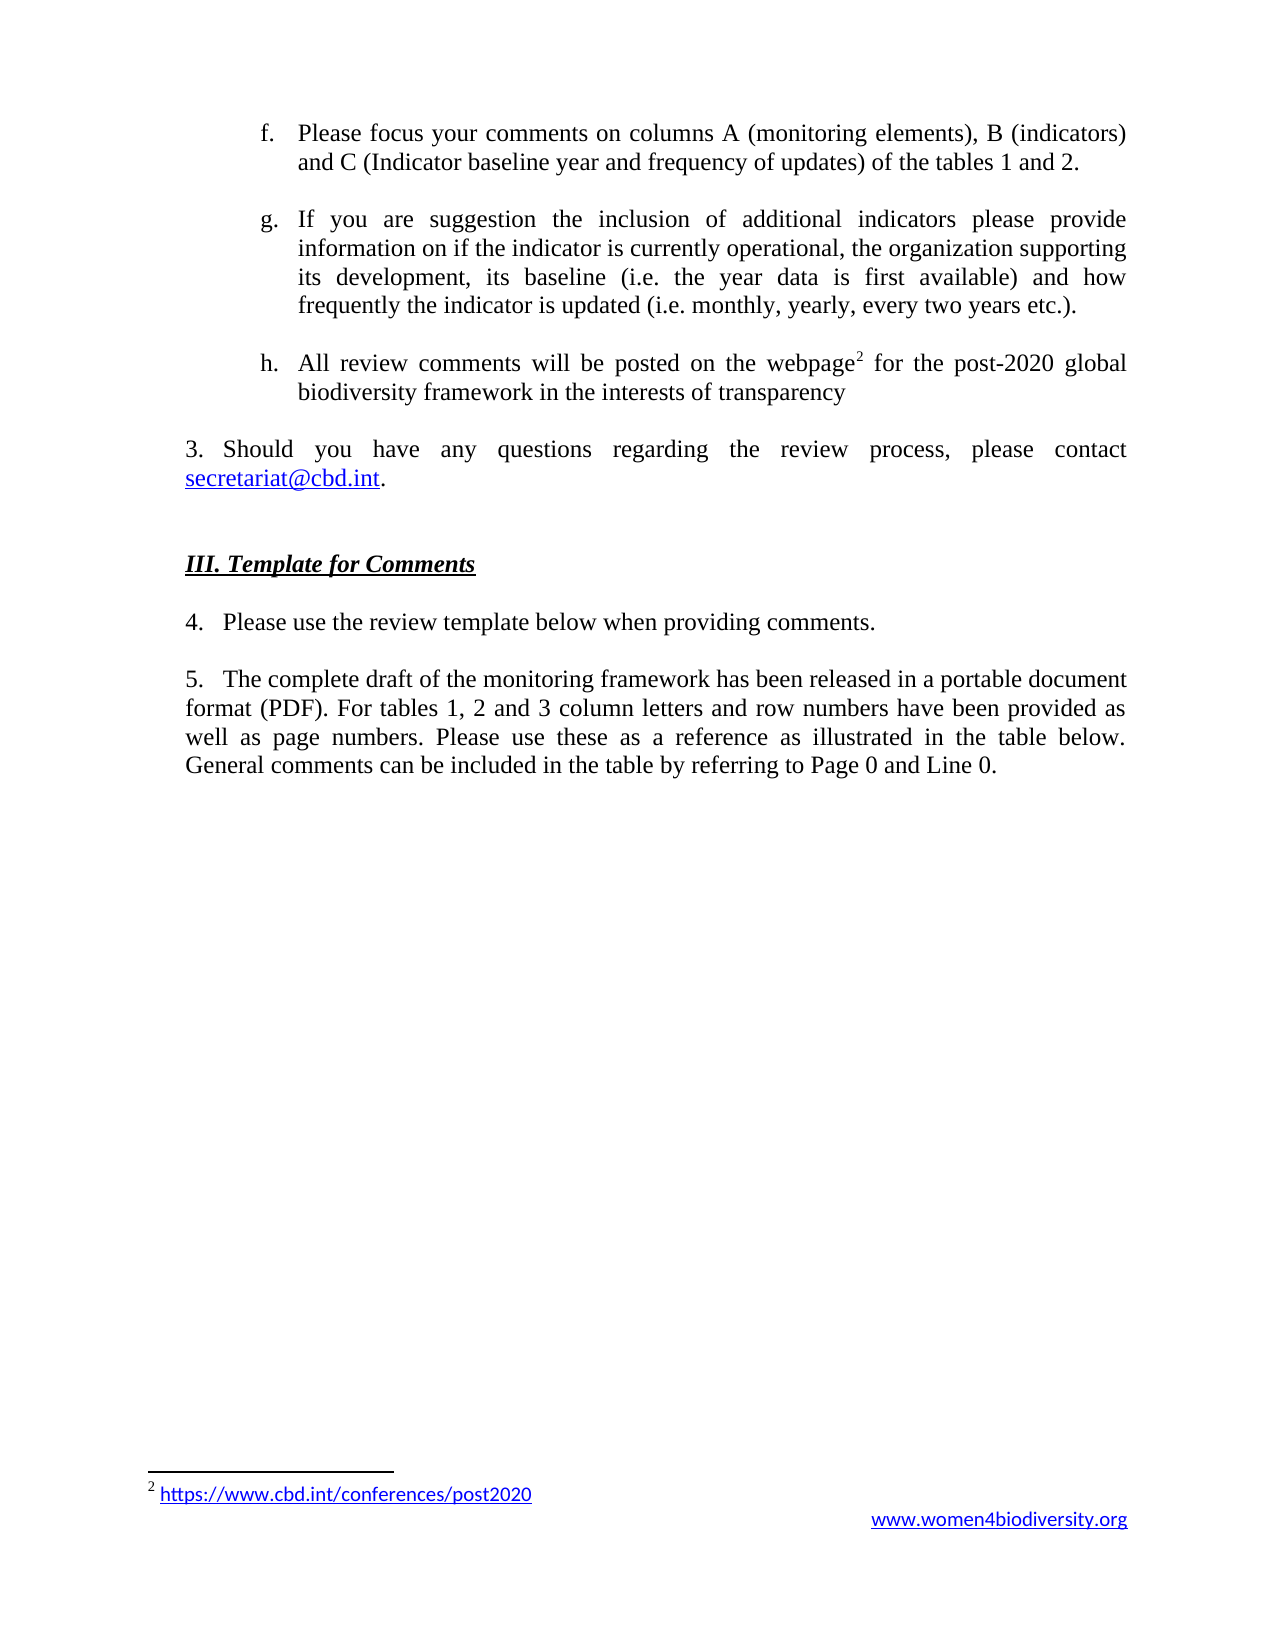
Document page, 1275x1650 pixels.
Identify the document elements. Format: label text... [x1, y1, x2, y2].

list Please focus your comments on columns A (monitoring elements), B (indicators) and C (Indicator baseline year and frequency of updates) of the tables 1 and 2. [260, 118, 1127, 176]
list The complete draft of the monitoring framework has been released in a portable document format (PDF). For tables 1, 2 and 3 column letters and row numbers have been provided as well as page numbers. Please use these as a reference as illustrated in the table below. General comments can be included in the table by referring to Page 0 and Line 0. [185, 664, 1127, 779]
list All review comments will be posted on the webpage for the post-2020 global biodiversity framework in the interests of transparency [260, 348, 1127, 406]
list Please use the review template below when providing comments. [185, 607, 1127, 636]
text III. Template for Comments [185, 549, 1127, 578]
list If you are suggestion the inclusion of additional indicators please provide information on if the indicator is currently operational, the organization supporting its development, its baseline (i.e. the year data is first available) and how frequently the indicator is updated (i.e. monthly, yearly, every two years etc.). [260, 204, 1127, 319]
list Should you have any questions regarding the review process, please contact secretariat@cbd.int. [185, 434, 1127, 492]
